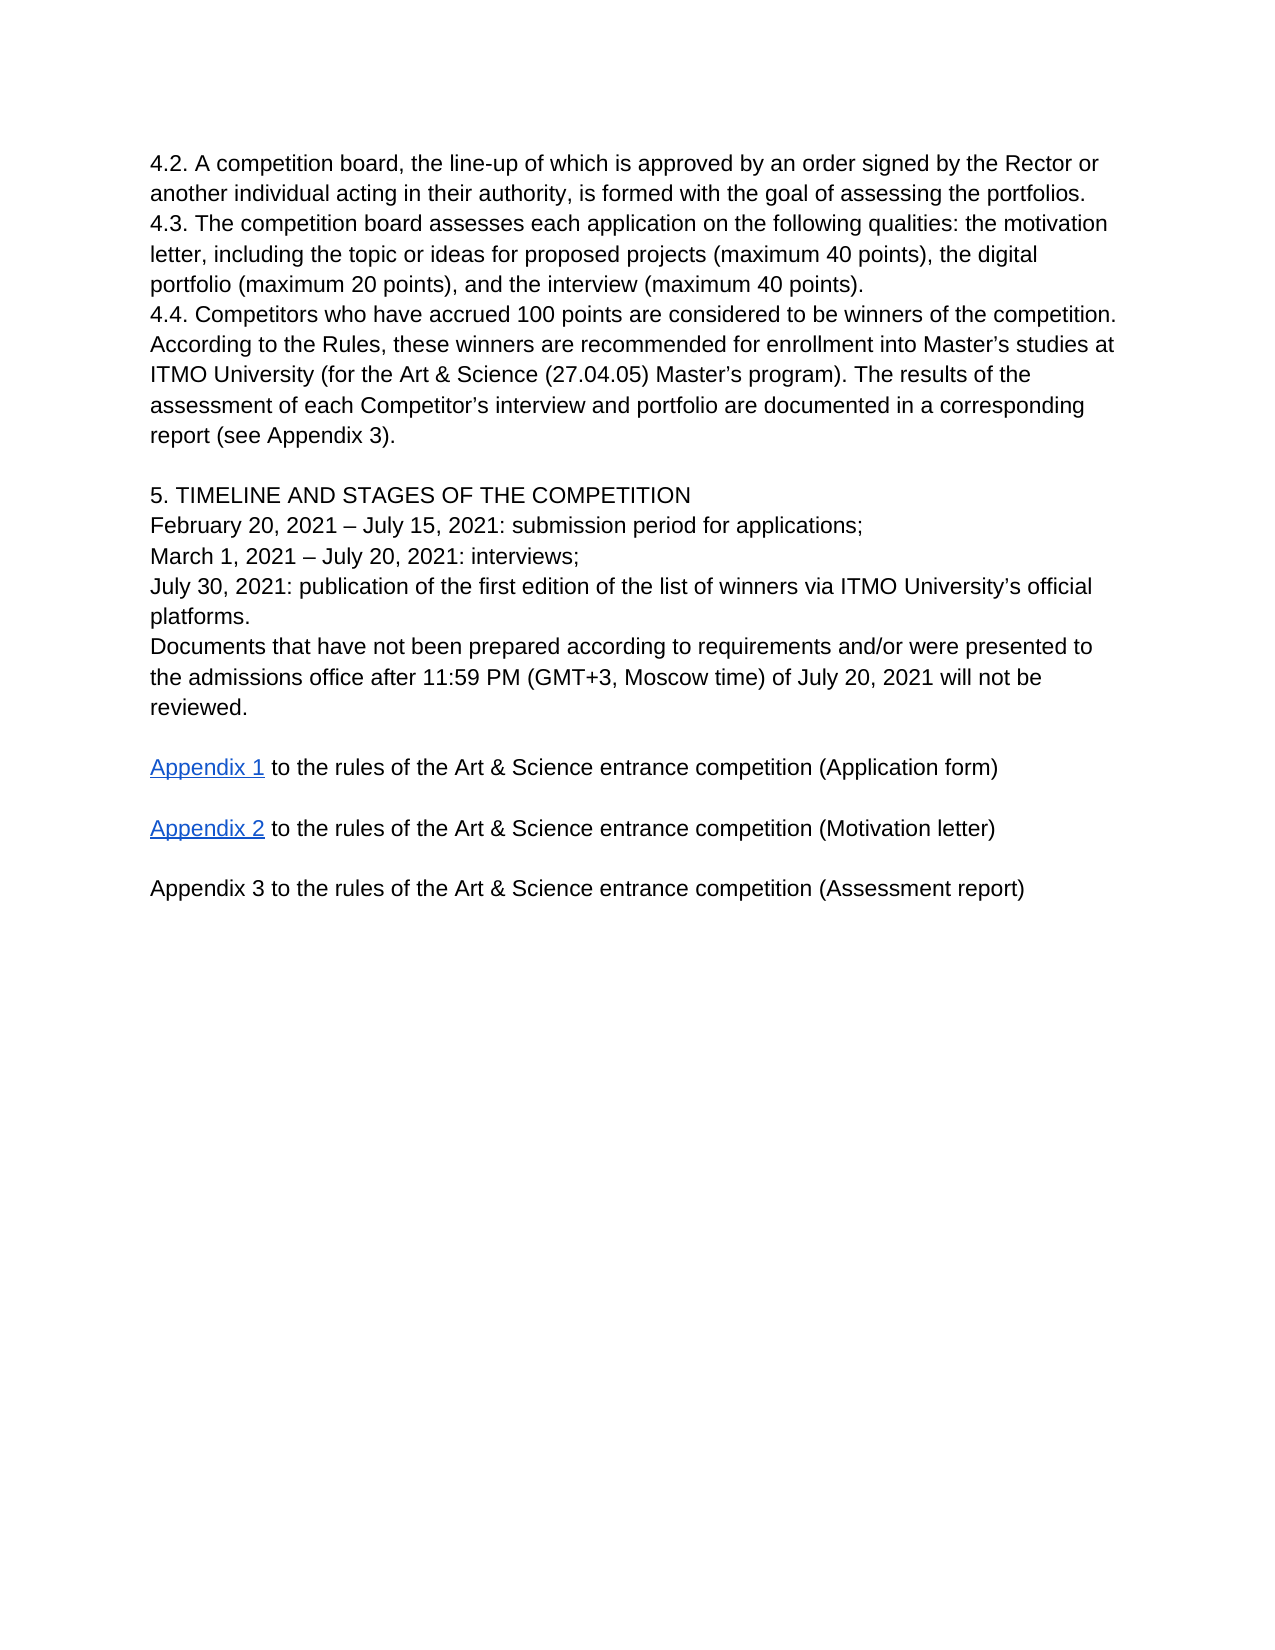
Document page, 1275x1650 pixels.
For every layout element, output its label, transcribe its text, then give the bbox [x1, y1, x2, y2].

text February 20, 2021 – July 15, 2021: submission period for applications; [150, 512, 1125, 539]
text 5. TIMELINE AND STAGES OF THE COMPETITION [150, 482, 1125, 509]
text 4.2. A competition board, the line-up of which is approved by an order signed by the Rector or another individual acting in their authority, is formed with the goal of assessing the portfolios. [150, 150, 1125, 207]
text 4.3. The competition board assesses each application on the following qualities: the motivation letter, including the topic or ideas for proposed projects (maximum 40 points), the digital portfolio (maximum 20 points), and the interview (maximum 40 points). [150, 210, 1125, 297]
text Appendix 2 to the rules of the Art & Science entrance competition (Motivation letter) [150, 814, 1125, 841]
text March 1, 2021 – July 20, 2021: interviews; [150, 543, 1125, 569]
text July 30, 2021: publication of the first edition of the list of winners via ITMO University’s official platforms. [150, 573, 1125, 629]
text Appendix 1 to the rules of the Art & Science entrance competition (Application form) [150, 754, 1125, 781]
text 4.4. Competitors who have accrued 100 points are considered to be winners of the competition. According to the Rules, these winners are recommended for enrollment into Master’s studies at ITMO University (for the Art & Science (27.04.05) Master’s program). The results of the assessment of each Competitor’s interview and portfolio are documented in a corresponding report (see Appendix 3). [150, 301, 1125, 448]
text Appendix 3 to the rules of the Art & Science entrance competition (Assessment report) [150, 875, 1125, 901]
text Documents that have not been prepared according to requirements and/or were presented to the admissions office after 11:59 PM (GMT+3, Moscow time) of July 20, 2021 will not be reviewed. [150, 633, 1125, 720]
